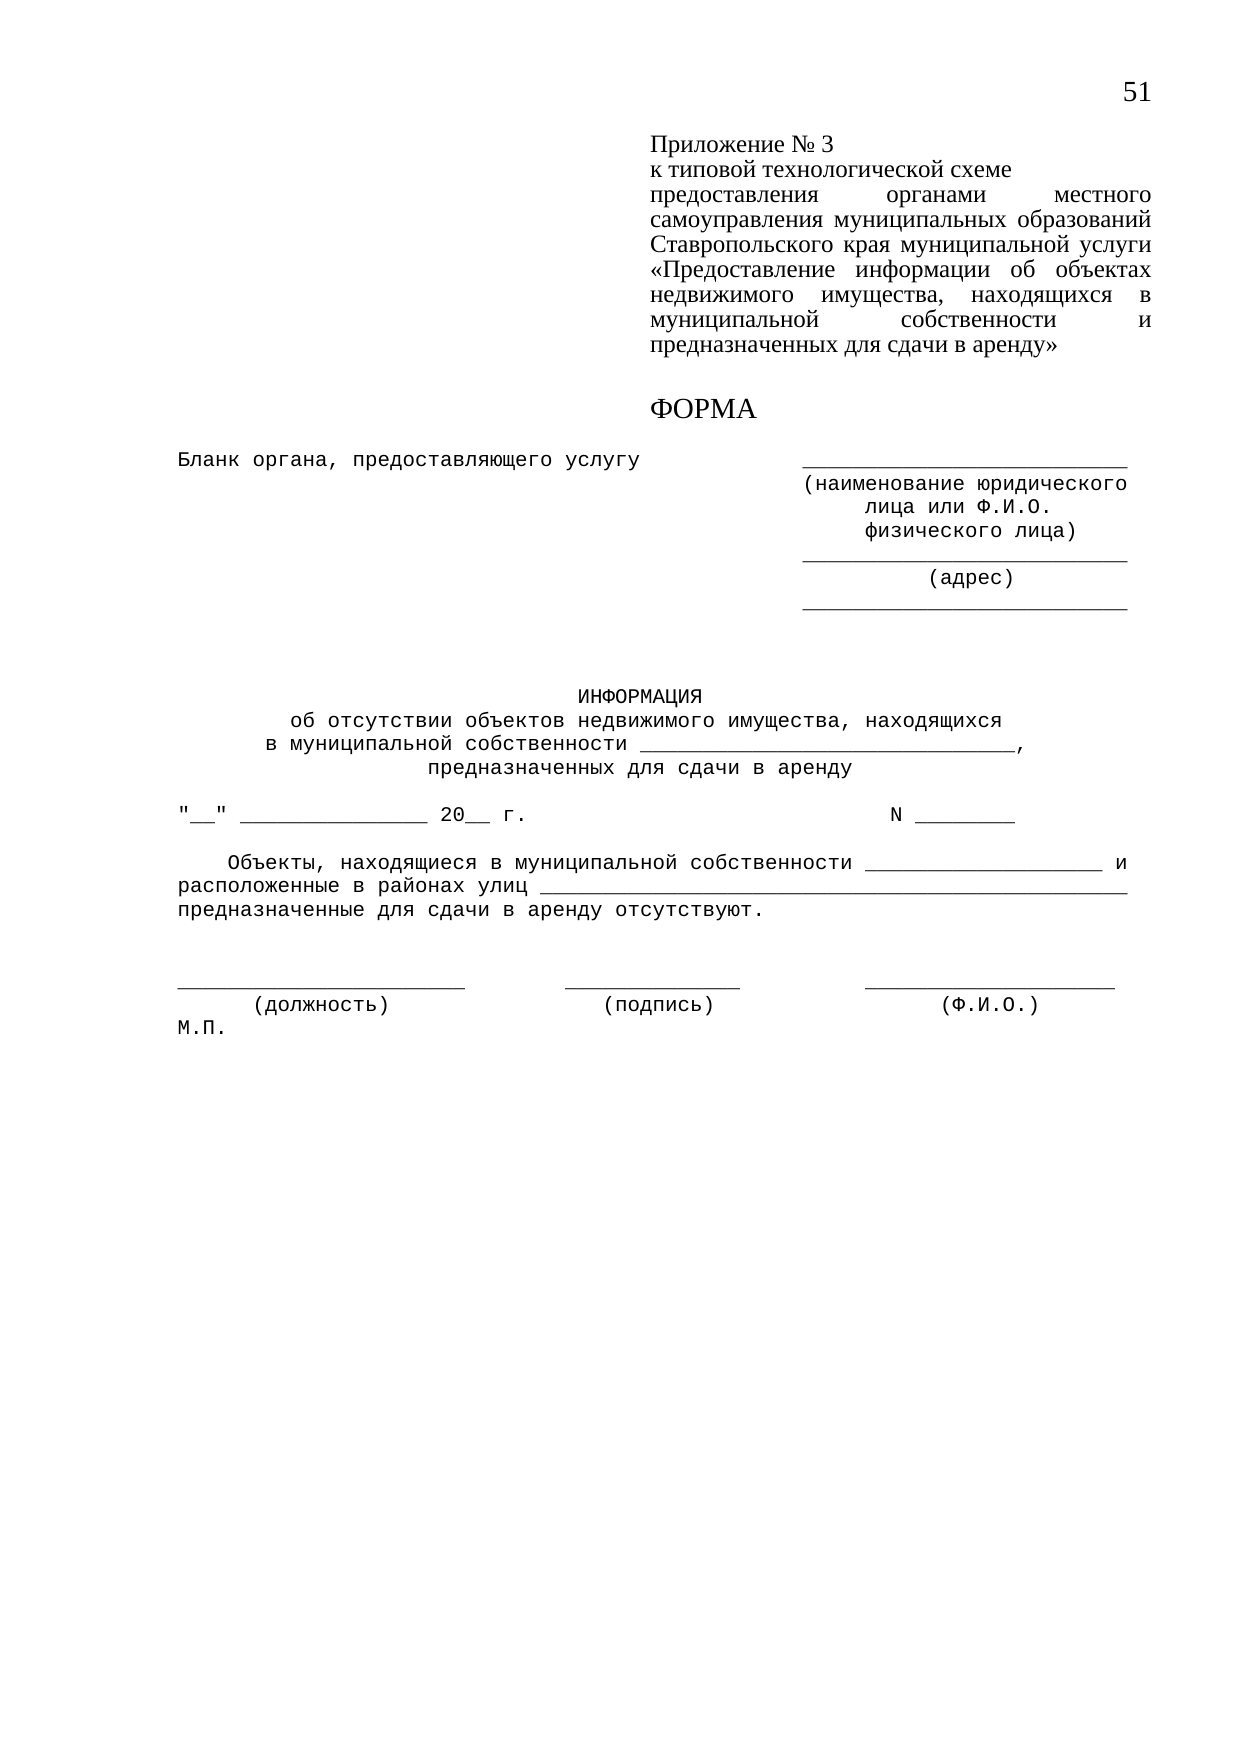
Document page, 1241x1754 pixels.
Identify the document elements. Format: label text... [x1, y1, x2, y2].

list (должность) (подпись) (Ф.И.О.) [177, 993, 1152, 1017]
list "__" _______________ 20__ г. N ________ [177, 804, 1152, 828]
list ИНФОРМАЦИЯ [177, 686, 1152, 710]
list (наименование юридического [177, 472, 1152, 496]
text предоставления органами местного самоуправления муниципальных образований Ставропольского края муниципальной услуги «Предоставление информации об объектах недвижимого имущества, находящихся в муниципальной собственности и предназначенных для сдачи в аренду» [650, 183, 1152, 358]
list _______________________ ______________ ____________________ [177, 970, 1152, 993]
list физического лица) [177, 520, 1152, 543]
list __________________________ [177, 543, 1152, 567]
text ФОРМА [177, 391, 1152, 425]
list об отсутствии объектов недвижимого имущества, находящихся [177, 710, 1152, 733]
list в муниципальной собственности ______________________________, [177, 733, 1152, 757]
list предназначенных для сдачи в аренду [177, 757, 1152, 781]
list Объекты, находящиеся в муниципальной собственности ___________________ и [177, 852, 1152, 875]
list __________________________ [177, 591, 1152, 614]
list М.П. [177, 1017, 1152, 1041]
text Приложение № 3 [650, 133, 1152, 158]
list лица или Ф.И.О. [177, 496, 1152, 520]
text к типовой технологической схеме [650, 158, 1152, 183]
list Бланк органа, предоставляющего услугу __________________________ [177, 449, 1152, 472]
list расположенные в районах улиц _______________________________________________ [177, 875, 1152, 899]
list (адрес) [177, 567, 1152, 591]
list предназначенные для сдачи в аренду отсутствуют. [177, 899, 1152, 923]
